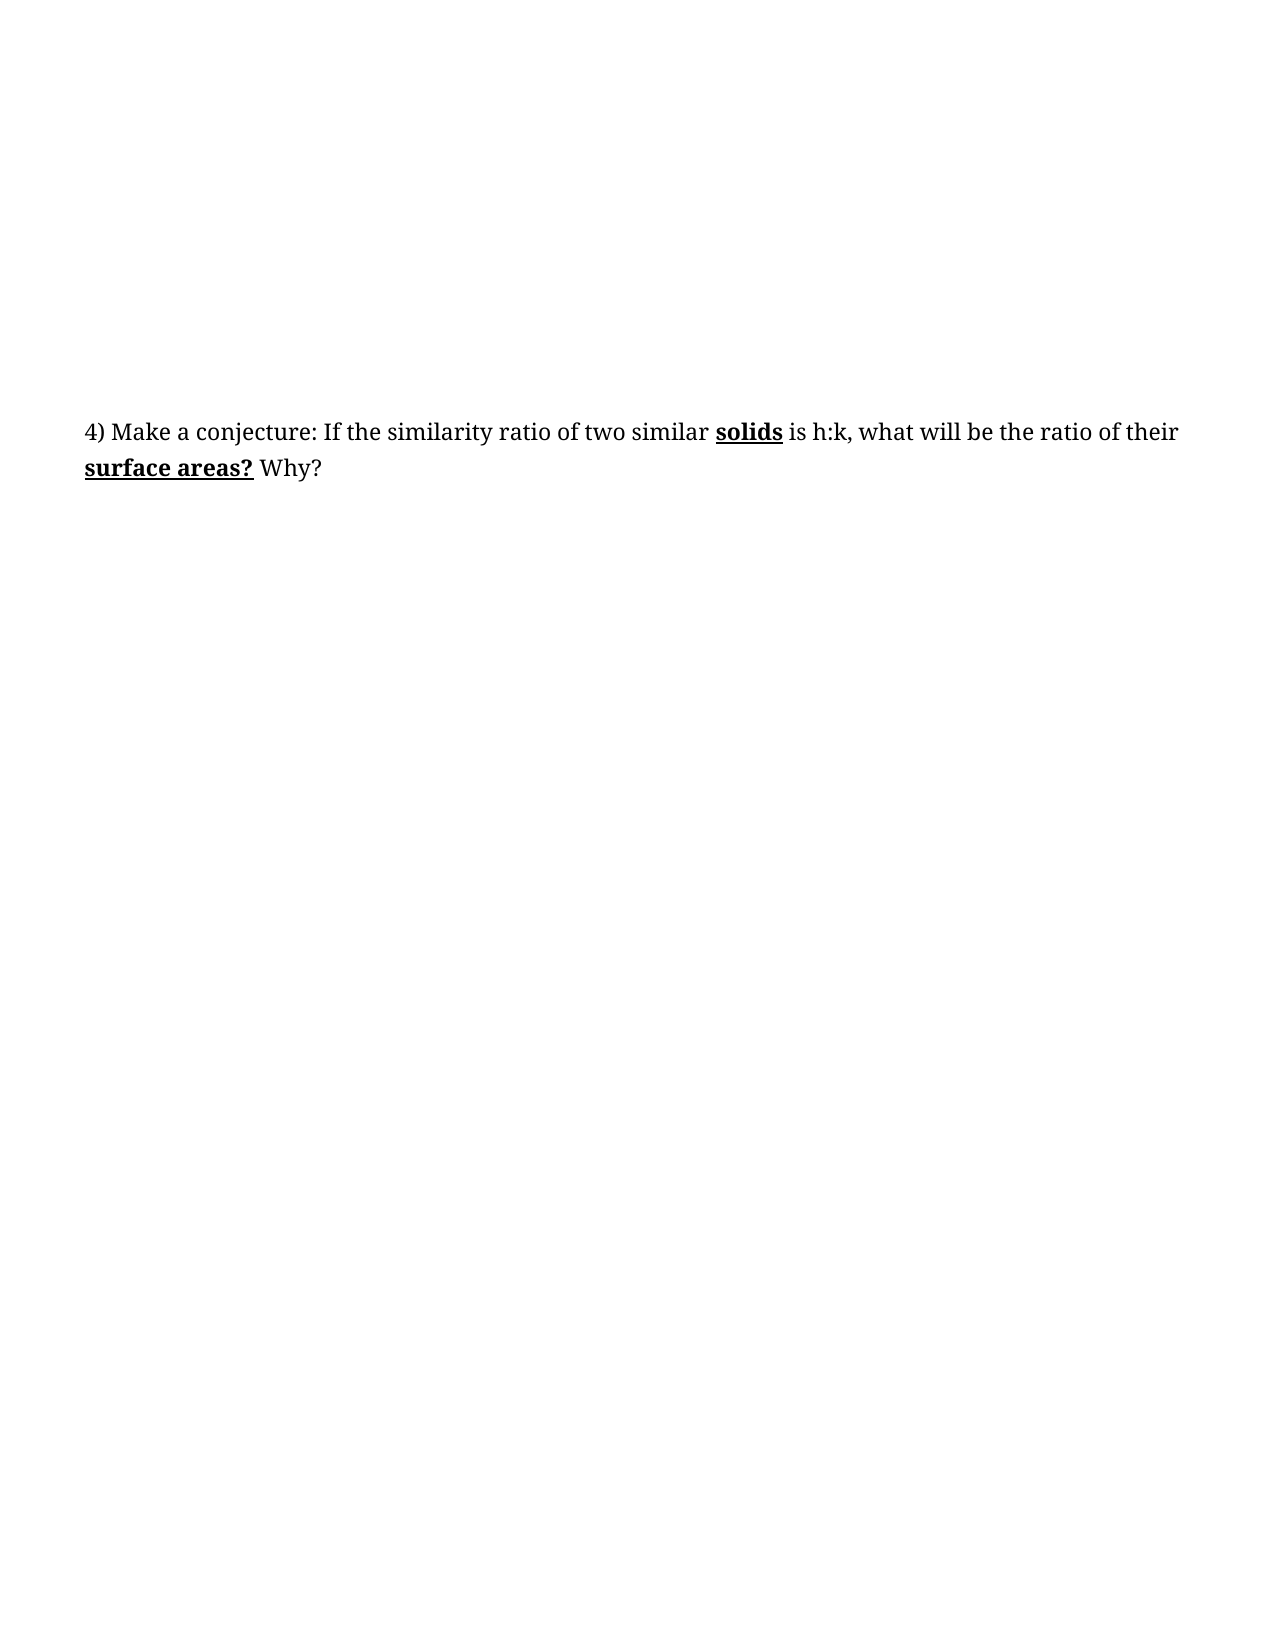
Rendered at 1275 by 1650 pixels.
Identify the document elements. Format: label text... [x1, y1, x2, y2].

text 4) Make a conjecture: If the similarity ratio of two similar solids is h:k, what will be the ratio of their surface areas? Why? [84, 416, 1209, 483]
